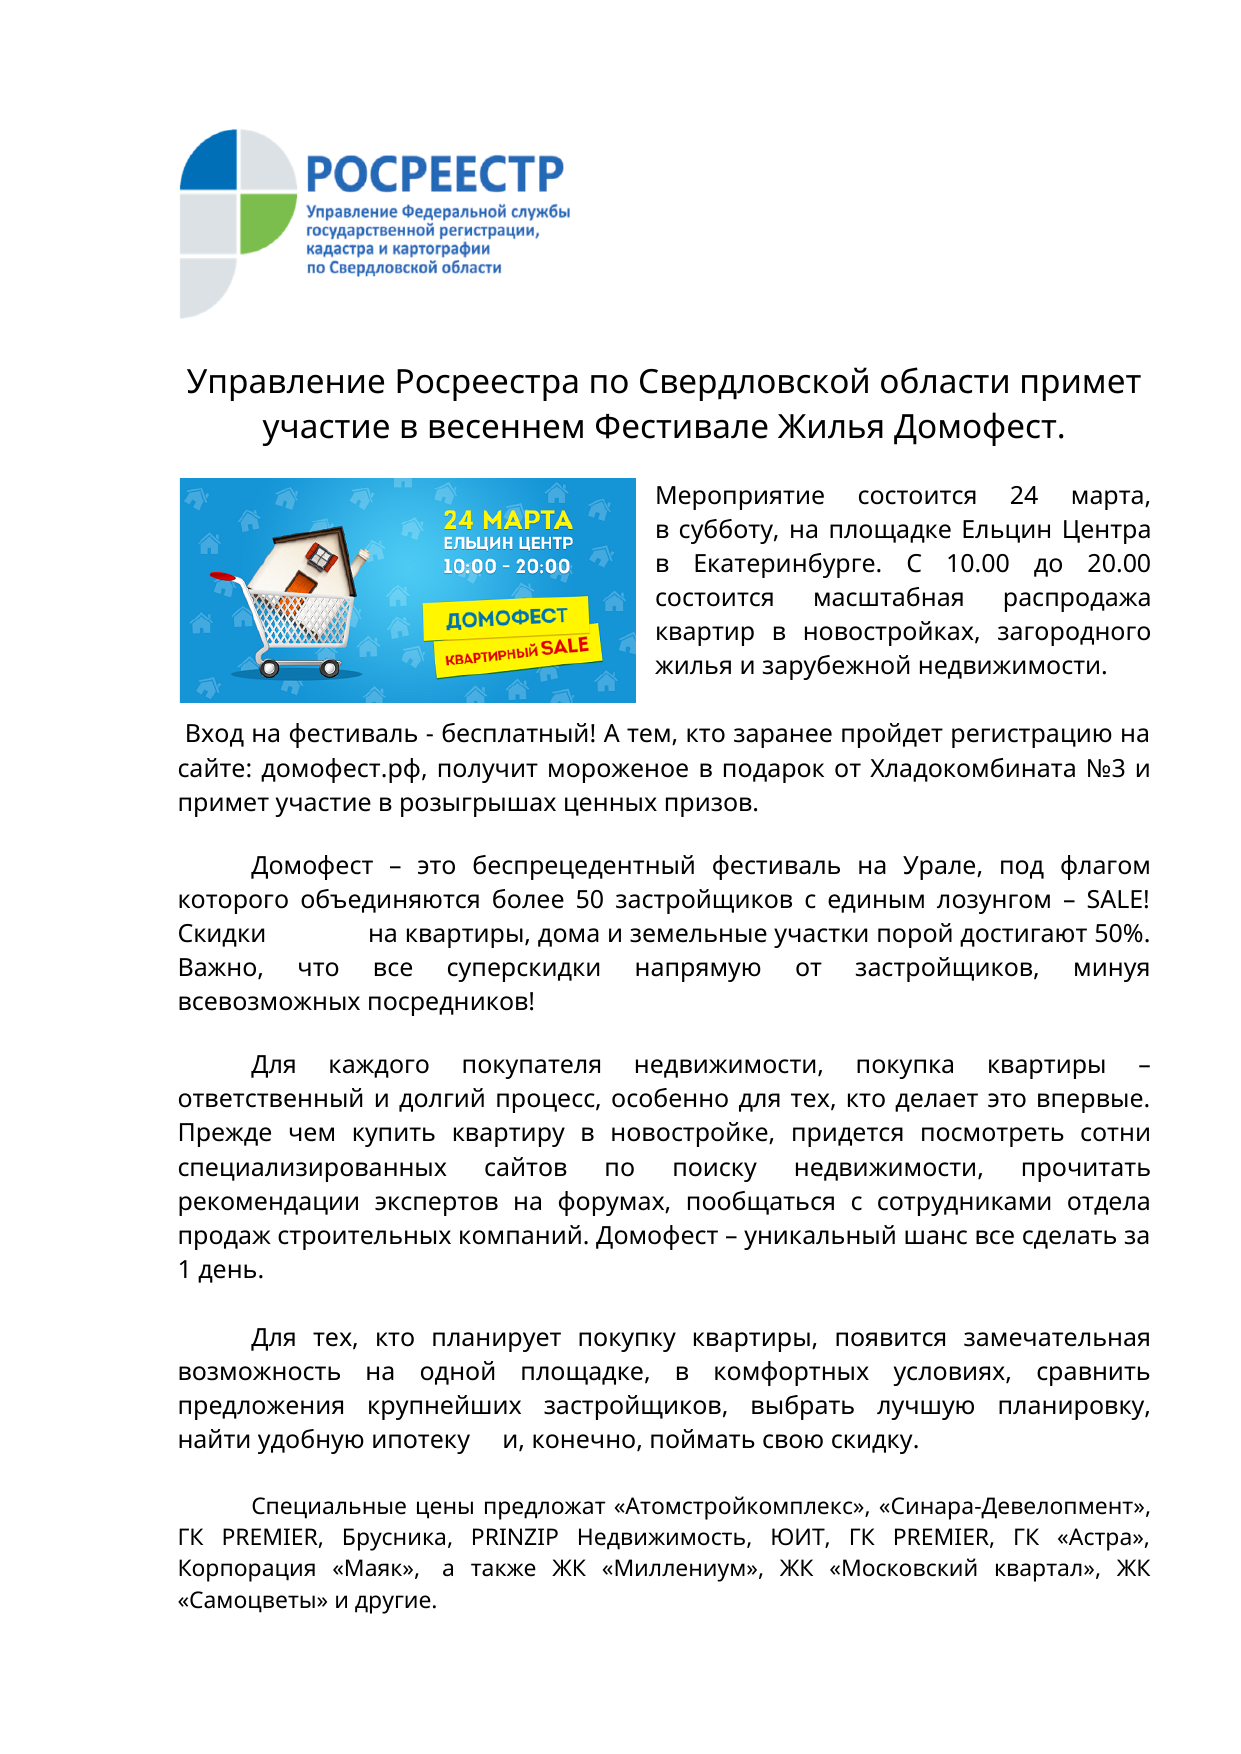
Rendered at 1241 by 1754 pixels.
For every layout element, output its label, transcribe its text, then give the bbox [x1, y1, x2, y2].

text Для тех, кто планирует покупку квартиры, появится замечательная возможность на одной площадке, в комфортных условиях, сравнить предложения крупнейших застройщиков, выбрать лучшую планировку, найти удобную ипотеку и, конечно, поймать свою скидку. [177, 1319, 1152, 1456]
picture [179, 478, 636, 703]
text Управление Росреестра по Свердловской области примет участие в весеннем Фестивале Жилья Домофест. [177, 358, 1152, 448]
text Вход на фестиваль - бесплатный! А тем, кто заранее пройдет регистрацию на сайте: домофест.рф, получит мороженое в подарок от Хладокомбината №3 и примет участие в розыгрышах ценных призов. [177, 716, 1152, 818]
picture [177, 118, 579, 325]
text Специальные цены предложат «Атомстройкомплекс», «Синара-Девелопмент», ГК PREMIER, Брусника, PRINZIP Недвижимость, ЮИТ, ГК PREMIER, ГК «Астра», Корпорация «Маяк», а также ЖК «Миллениум», ЖК «Московский квартал», ЖК «Самоцветы» и другие. [177, 1490, 1152, 1615]
text Мероприятие состоится 24 марта, в субботу, на площадке Ельцин Центра в Екатеринбурге. С 10.00 до 20.00 состоится масштабная распродажа квартир в новостройках, загородного жилья и зарубежной недвижимости. [636, 478, 1152, 682]
text Для каждого покупателя недвижимости, покупка квартиры – ответственный и долгий процесс, особенно для тех, кто делает это впервые. Прежде чем купить квартиру в новостройке, придется посмотреть сотни специализированных сайтов по поиску недвижимости, прочитать рекомендации экспертов на форумах, пообщаться с сотрудниками отдела продаж строительных компаний. Домофест – уникальный шанс все сделать за 1 день. [177, 1047, 1152, 1285]
text Домофест – это беспрецедентный фестиваль на Урале, под флагом которого объединяются более 50 застройщиков с единым лозунгом – SALE! Скидки на квартиры, дома и земельные участки порой достигают 50%. Важно, что все суперскидки напрямую от застройщиков, минуя всевозможных посредников! [177, 847, 1152, 1018]
